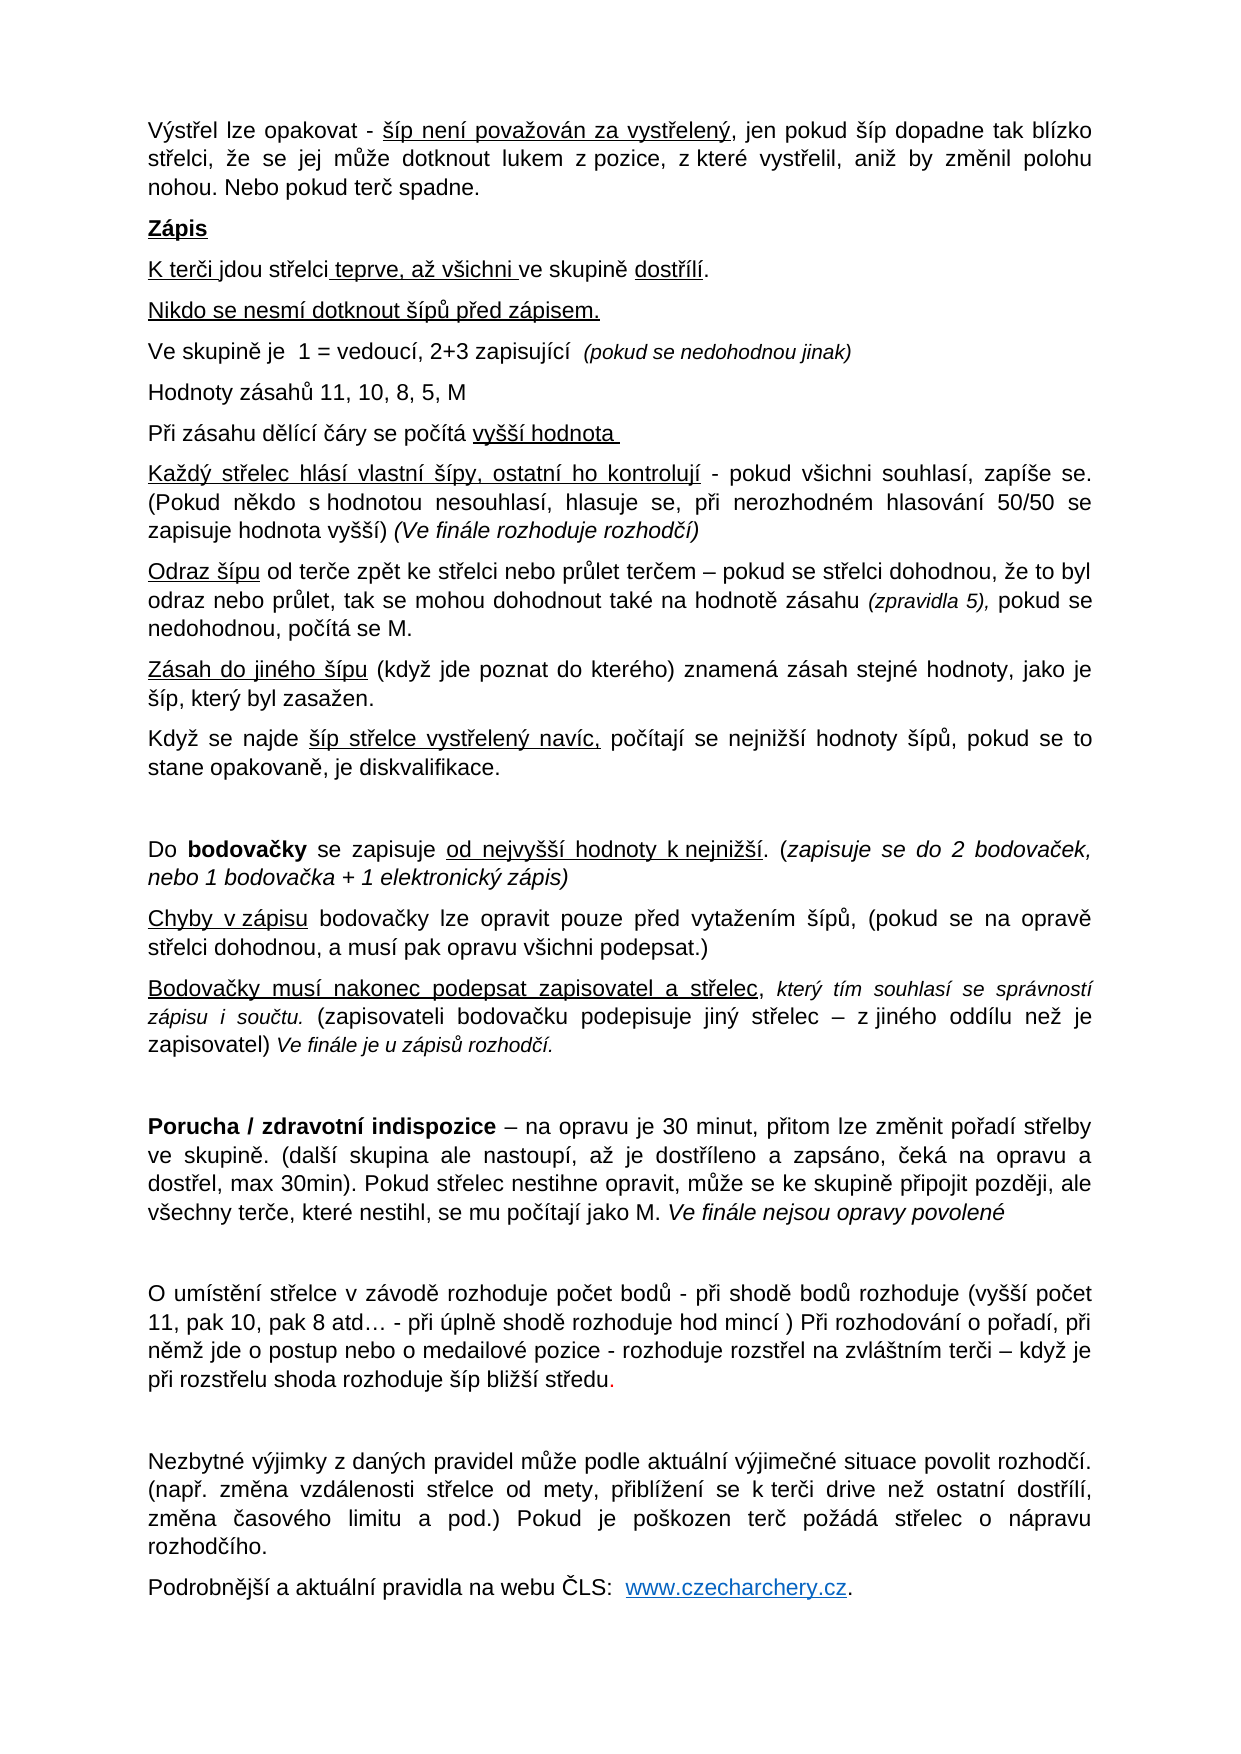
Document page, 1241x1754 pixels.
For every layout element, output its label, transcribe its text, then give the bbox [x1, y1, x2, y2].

text O umístění střelce v závodě rozhoduje počet bodů - při shodě bodů rozhoduje (vyšší počet 11, pak 10, pak 8 atd… - při úplně shodě rozhoduje hod mincí ) Při rozhodování o pořadí, při němž jde o postup nebo o medailové pozice - rozhoduje rozstřel na zvláštním terči – když je při rozstřelu shoda rozhoduje šíp bližší středu. [148, 1280, 1093, 1392]
text Výstřel lze opakovat - šíp není považován za vystřelený, jen pokud šíp dopadne tak blízko střelci, že se jej může dotknout lukem z pozice, z které vystřelil, aniž by změnil polohu nohou. Nebo pokud terč spadne. [148, 117, 1093, 200]
text Při zásahu dělící čáry se počítá vyšší hodnota [148, 419, 1093, 446]
text Do bodovačky se zapisuje od nejvyšší hodnoty k nejnižší. (zapisuje se do 2 bodovaček, nebo 1 bodovačka + 1 elektronický zápis) [148, 836, 1093, 891]
text Chyby v zápisu bodovačky lze opravit pouze před vytažením šípů, (pokud se na opravě střelci dohodnou, a musí pak opravu všichni podepsat.) [148, 905, 1093, 960]
text Ve skupině je 1 = vedoucí, 2+3 zapisující (pokud se nedohodnou jinak) [148, 338, 1093, 364]
text K terči jdou střelci teprve, až všichni ve skupině dostřílí. [148, 256, 1093, 282]
text Bodovačky musí nakonec podepsat zapisovatel a střelec, který tím souhlasí se správností zápisu i součtu. (zapisovateli bodovačku podepisuje jiný střelec – z jiného oddílu než je zapisovatel) Ve finále je u zápisů rozhodčí. [148, 974, 1093, 1058]
text Nikdo se nesmí dotknout šípů před zápisem. [148, 297, 1093, 323]
text Odraz šípu od terče zpět ke střelci nebo průlet terčem – pokud se střelci dohodnou, že to byl odraz nebo průlet, tak se mohou dohodnout také na hodnotě zásahu (zpravidla 5), pokud se nedohodnou, počítá se M. [148, 558, 1093, 641]
text Zásah do jiného šípu (když jde poznat do kterého) znamená zásah stejné hodnoty, jako je šíp, který byl zasažen. [148, 656, 1093, 711]
text Nezbytné výjimky z daných pravidel může podle aktuální výjimečné situace povolit rozhodčí. (např. změna vzdálenosti střelce od mety, přiblížení se k terči drive než ostatní dostřílí, změna časového limitu a pod.) Pokud je poškozen terč požádá střelec o nápravu rozhodčího. [148, 1448, 1093, 1559]
text Podrobnější a aktuální pravidla na webu ČLS: www.czecharchery.cz. [148, 1574, 1093, 1600]
text Když se najde šíp střelce vystřelený navíc, počítají se nejnižší hodnoty šípů, pokud se to stane opakovaně, je diskvalifikace. [148, 725, 1093, 780]
text Hodnoty zásahů 11, 10, 8, 5, M [148, 378, 1093, 405]
text Porucha / zdravotní indispozice – na opravu je 30 minut, přitom lze změnit pořadí střelby ve skupině. (další skupina ale nastoupí, až je dostříleno a zapsáno, čeká na opravu a dostřel, max 30min). Pokud střelec nestihne opravit, může se ke skupině připojit později, ale všechny terče, které nestihl, se mu počítají jako M. Ve finále nejsou opravy povolené [148, 1113, 1093, 1225]
text Každý střelec hlásí vlastní šípy, ostatní ho kontrolují - pokud všichni souhlasí, zapíše se. (Pokud někdo s hodnotou nesouhlasí, hlasuje se, při nerozhodném hlasování 50/50 se zapisuje hodnota vyšší) (Ve finále rozhoduje rozhodčí) [148, 460, 1093, 544]
text Zápis [148, 215, 1093, 241]
